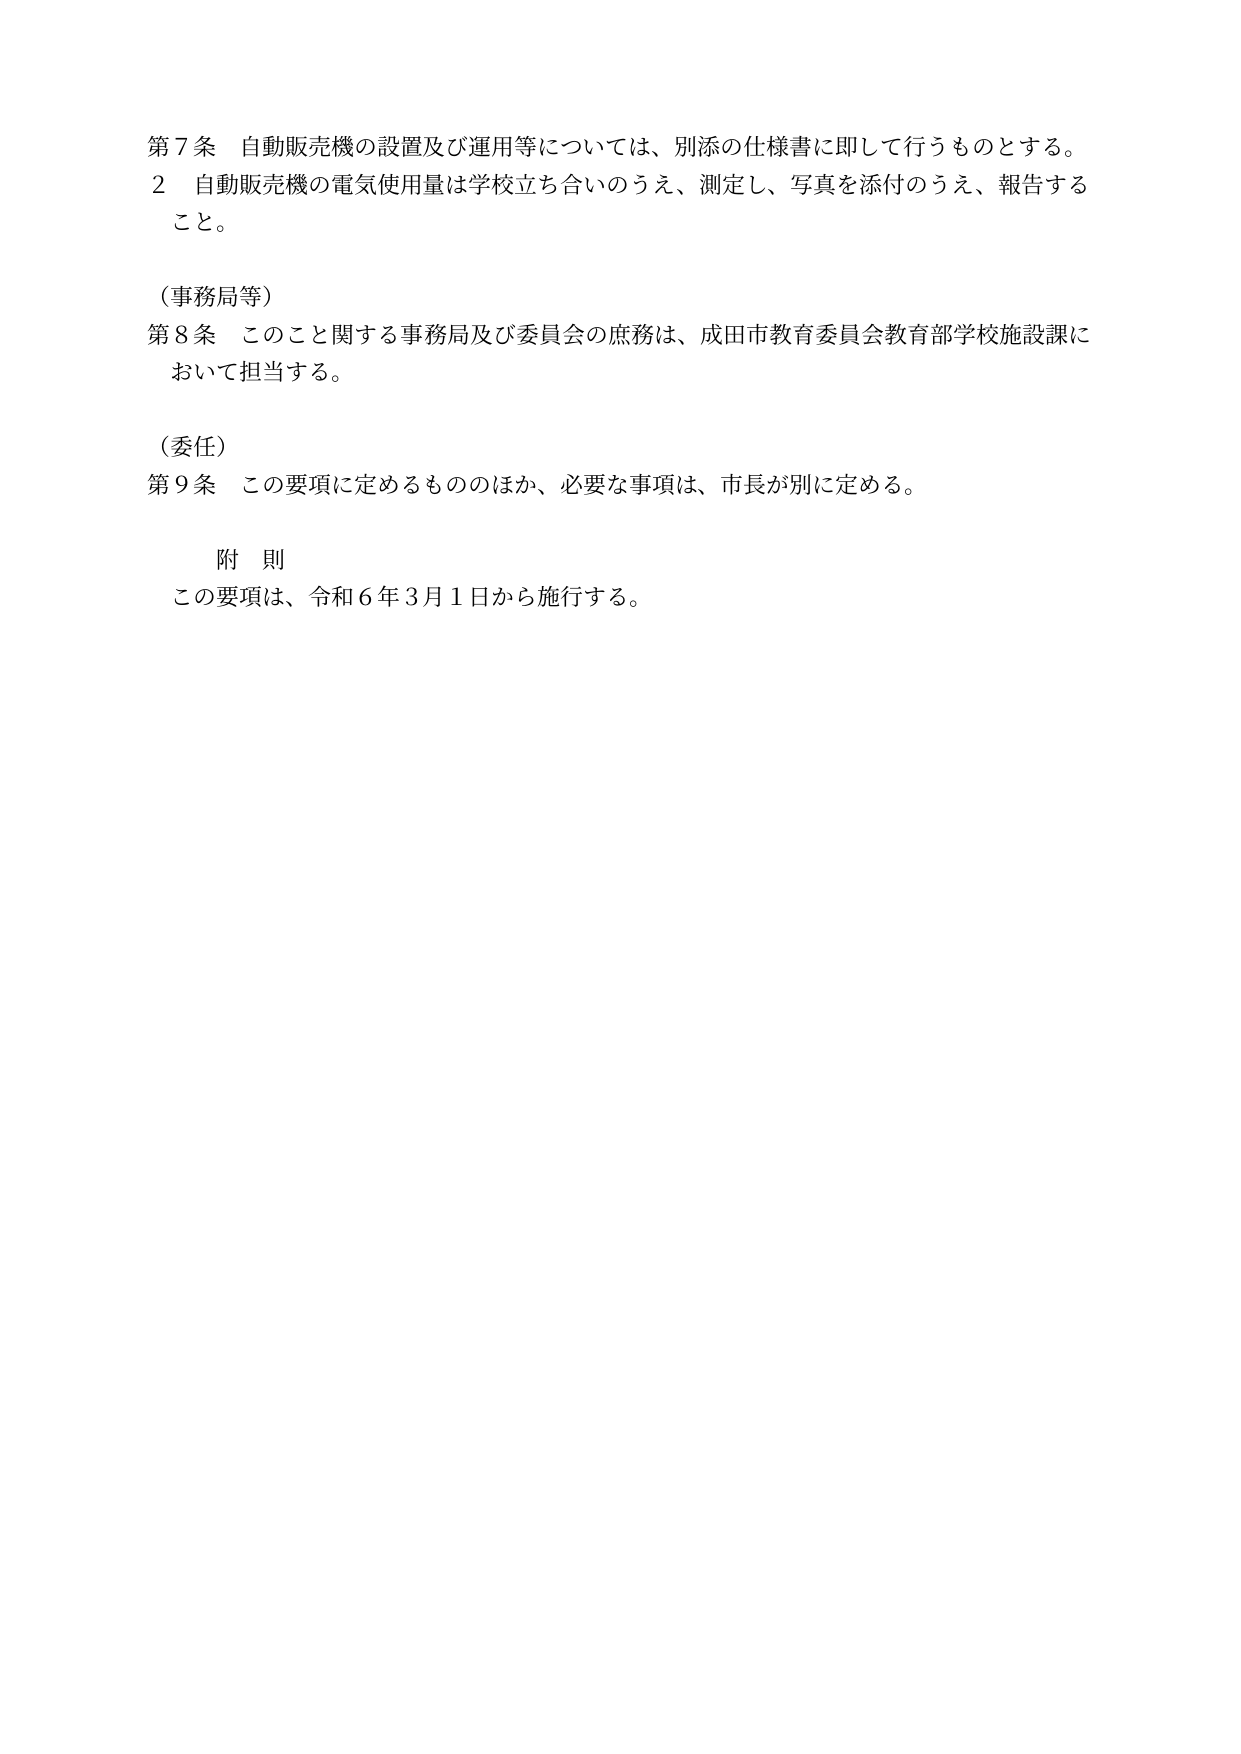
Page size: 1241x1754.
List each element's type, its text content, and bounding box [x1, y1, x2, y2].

text この要項は、令和６年３月１日から施行する。 [148, 577, 1092, 614]
text 第７条 自動販売機の設置及び運用等については、別添の仕様書に即して行うものとする。 [148, 127, 1092, 164]
text 第８条 このこと関する事務局及び委員会の庶務は、成田市教育委員会教育部学校施設課において担当する。 [148, 314, 1092, 389]
text （委任） [148, 427, 1092, 464]
text （事務局等） [148, 277, 1092, 314]
text 第９条 この要項に定めるもののほか、必要な事項は、市長が別に定める。 [148, 464, 1092, 502]
text 附 則 [216, 539, 1092, 577]
text ２ 自動販売機の電気使用量は学校立ち合いのうえ、測定し、写真を添付のうえ、報告すること。 [148, 164, 1092, 239]
